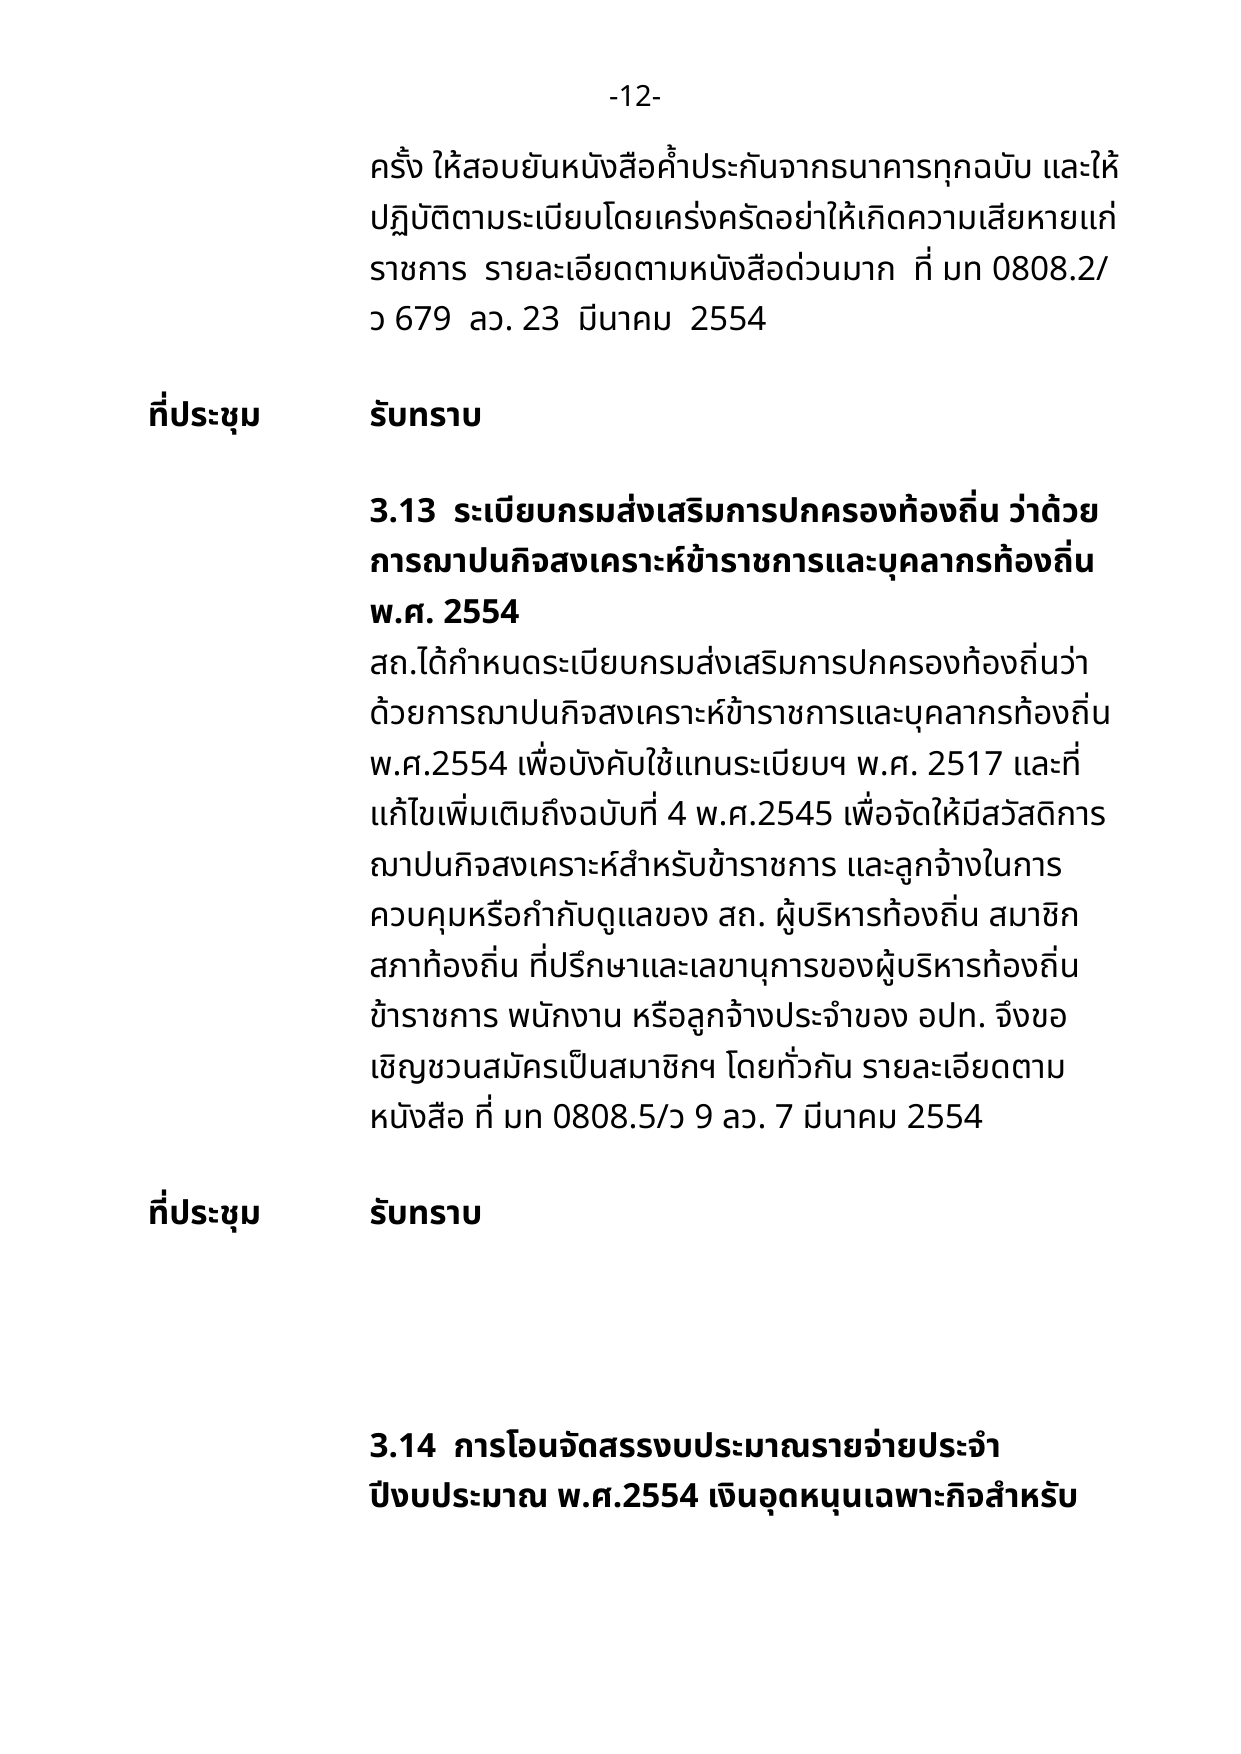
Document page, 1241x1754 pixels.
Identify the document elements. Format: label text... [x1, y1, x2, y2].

text ที่ประชุม รับทราบ [148, 1189, 1122, 1240]
text ที่ประชุม รับทราบ [148, 391, 1122, 441]
text 3.13 ระเบียบกรมส่งเสริมการปกครองท้องถิ่น ว่าด้วยการฌาปนกิจสงเคราะห์ข้าราชการและบุคลากรท้องถิ่น พ.ศ. 2554 [369, 487, 1122, 638]
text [369, 1421, 1122, 1523]
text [369, 143, 1122, 346]
text สถ.ได้กำหนดระเบียบกรมส่งเสริมการปกครองท้องถิ่นว่าด้วยการฌาปนกิจสงเคราะห์ข้าราชการและบุคลากรท้องถิ่น พ.ศ.2554 เพื่อบังคับใช้แทนระเบียบฯ พ.ศ. 2517 และที่แก้ไขเพิ่มเติมถึงฉบับที่ 4 พ.ศ.2545 เพื่อจัดให้มีสวัสดิการฌาปนกิจสงเคราะห์สำหรับข้าราชการ และลูกจ้างในการควบคุมหรือกำกับดูแลของ สถ. ผู้บริหารท้องถิ่น สมาชิกสภาท้องถิ่น ที่ปรึกษาและเลขานุการของผู้บริหารท้องถิ่น ข้าราชการ พนักงาน หรือลูกจ้างประจำของ อปท. จึงขอเชิญชวนสมัครเป็นสมาชิกฯ โดยทั่วกัน รายละเอียดตามหนังสือ ที่ มท 0808.5/ว 9 ลว. 7 มีนาคม 2554 [148, 638, 1122, 1144]
